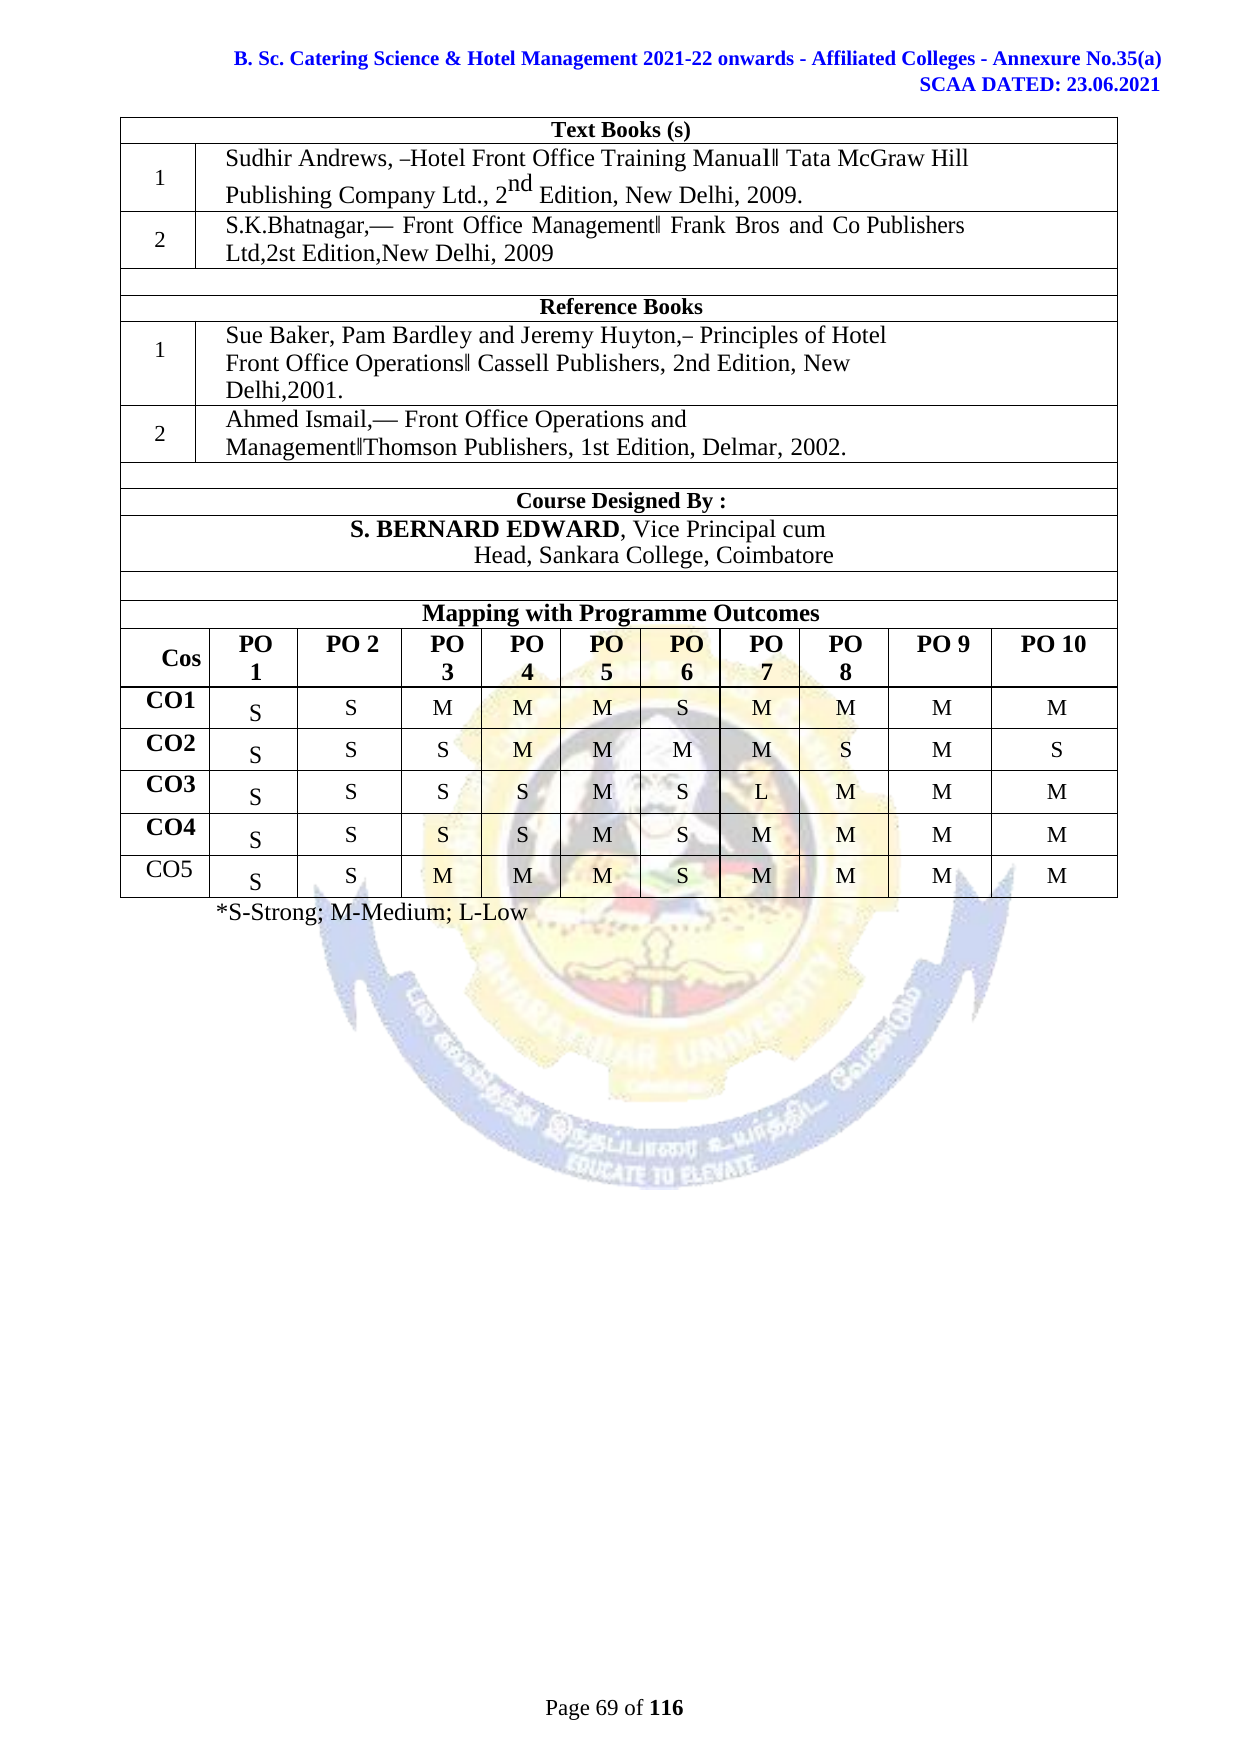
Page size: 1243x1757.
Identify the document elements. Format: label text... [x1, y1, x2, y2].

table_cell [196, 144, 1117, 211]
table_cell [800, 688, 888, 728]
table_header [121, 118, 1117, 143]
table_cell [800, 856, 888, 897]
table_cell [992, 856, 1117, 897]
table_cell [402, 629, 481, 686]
picture [313, 926, 1017, 1190]
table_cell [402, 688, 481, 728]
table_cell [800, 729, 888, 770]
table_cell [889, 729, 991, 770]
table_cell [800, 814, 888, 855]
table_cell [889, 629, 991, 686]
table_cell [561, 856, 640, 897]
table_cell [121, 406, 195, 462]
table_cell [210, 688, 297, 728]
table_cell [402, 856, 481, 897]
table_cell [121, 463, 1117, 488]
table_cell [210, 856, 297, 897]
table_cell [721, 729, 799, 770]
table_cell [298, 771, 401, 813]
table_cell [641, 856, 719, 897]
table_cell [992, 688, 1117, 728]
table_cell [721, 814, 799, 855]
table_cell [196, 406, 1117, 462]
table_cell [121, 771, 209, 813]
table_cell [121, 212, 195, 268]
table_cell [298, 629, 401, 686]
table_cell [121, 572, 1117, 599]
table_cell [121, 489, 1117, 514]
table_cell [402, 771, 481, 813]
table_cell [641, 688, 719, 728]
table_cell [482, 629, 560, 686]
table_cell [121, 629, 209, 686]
text *S-Strong; M-Medium; L-Low [216, 898, 1159, 926]
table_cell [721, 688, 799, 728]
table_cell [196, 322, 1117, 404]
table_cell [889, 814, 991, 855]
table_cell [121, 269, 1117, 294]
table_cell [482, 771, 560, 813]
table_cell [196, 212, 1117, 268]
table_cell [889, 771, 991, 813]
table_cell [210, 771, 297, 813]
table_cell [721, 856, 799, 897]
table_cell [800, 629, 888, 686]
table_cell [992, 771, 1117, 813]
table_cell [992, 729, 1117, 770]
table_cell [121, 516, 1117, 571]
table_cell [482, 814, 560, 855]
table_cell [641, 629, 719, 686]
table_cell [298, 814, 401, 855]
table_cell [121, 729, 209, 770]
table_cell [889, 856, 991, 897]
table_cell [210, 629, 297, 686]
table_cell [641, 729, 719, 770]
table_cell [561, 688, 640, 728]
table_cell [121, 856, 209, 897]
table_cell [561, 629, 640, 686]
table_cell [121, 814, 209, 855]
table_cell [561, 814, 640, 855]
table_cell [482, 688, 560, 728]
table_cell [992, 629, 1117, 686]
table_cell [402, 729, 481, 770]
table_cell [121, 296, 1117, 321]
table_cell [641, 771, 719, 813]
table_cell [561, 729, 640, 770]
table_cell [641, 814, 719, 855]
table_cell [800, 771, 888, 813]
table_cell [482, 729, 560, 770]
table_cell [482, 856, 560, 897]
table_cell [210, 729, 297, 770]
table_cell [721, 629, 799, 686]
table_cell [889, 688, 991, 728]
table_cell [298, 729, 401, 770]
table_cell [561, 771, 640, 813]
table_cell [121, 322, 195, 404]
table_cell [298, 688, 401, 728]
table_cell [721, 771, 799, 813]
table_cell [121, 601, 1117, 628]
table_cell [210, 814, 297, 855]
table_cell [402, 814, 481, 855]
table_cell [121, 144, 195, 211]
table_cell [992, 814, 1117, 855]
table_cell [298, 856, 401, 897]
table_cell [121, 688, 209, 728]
